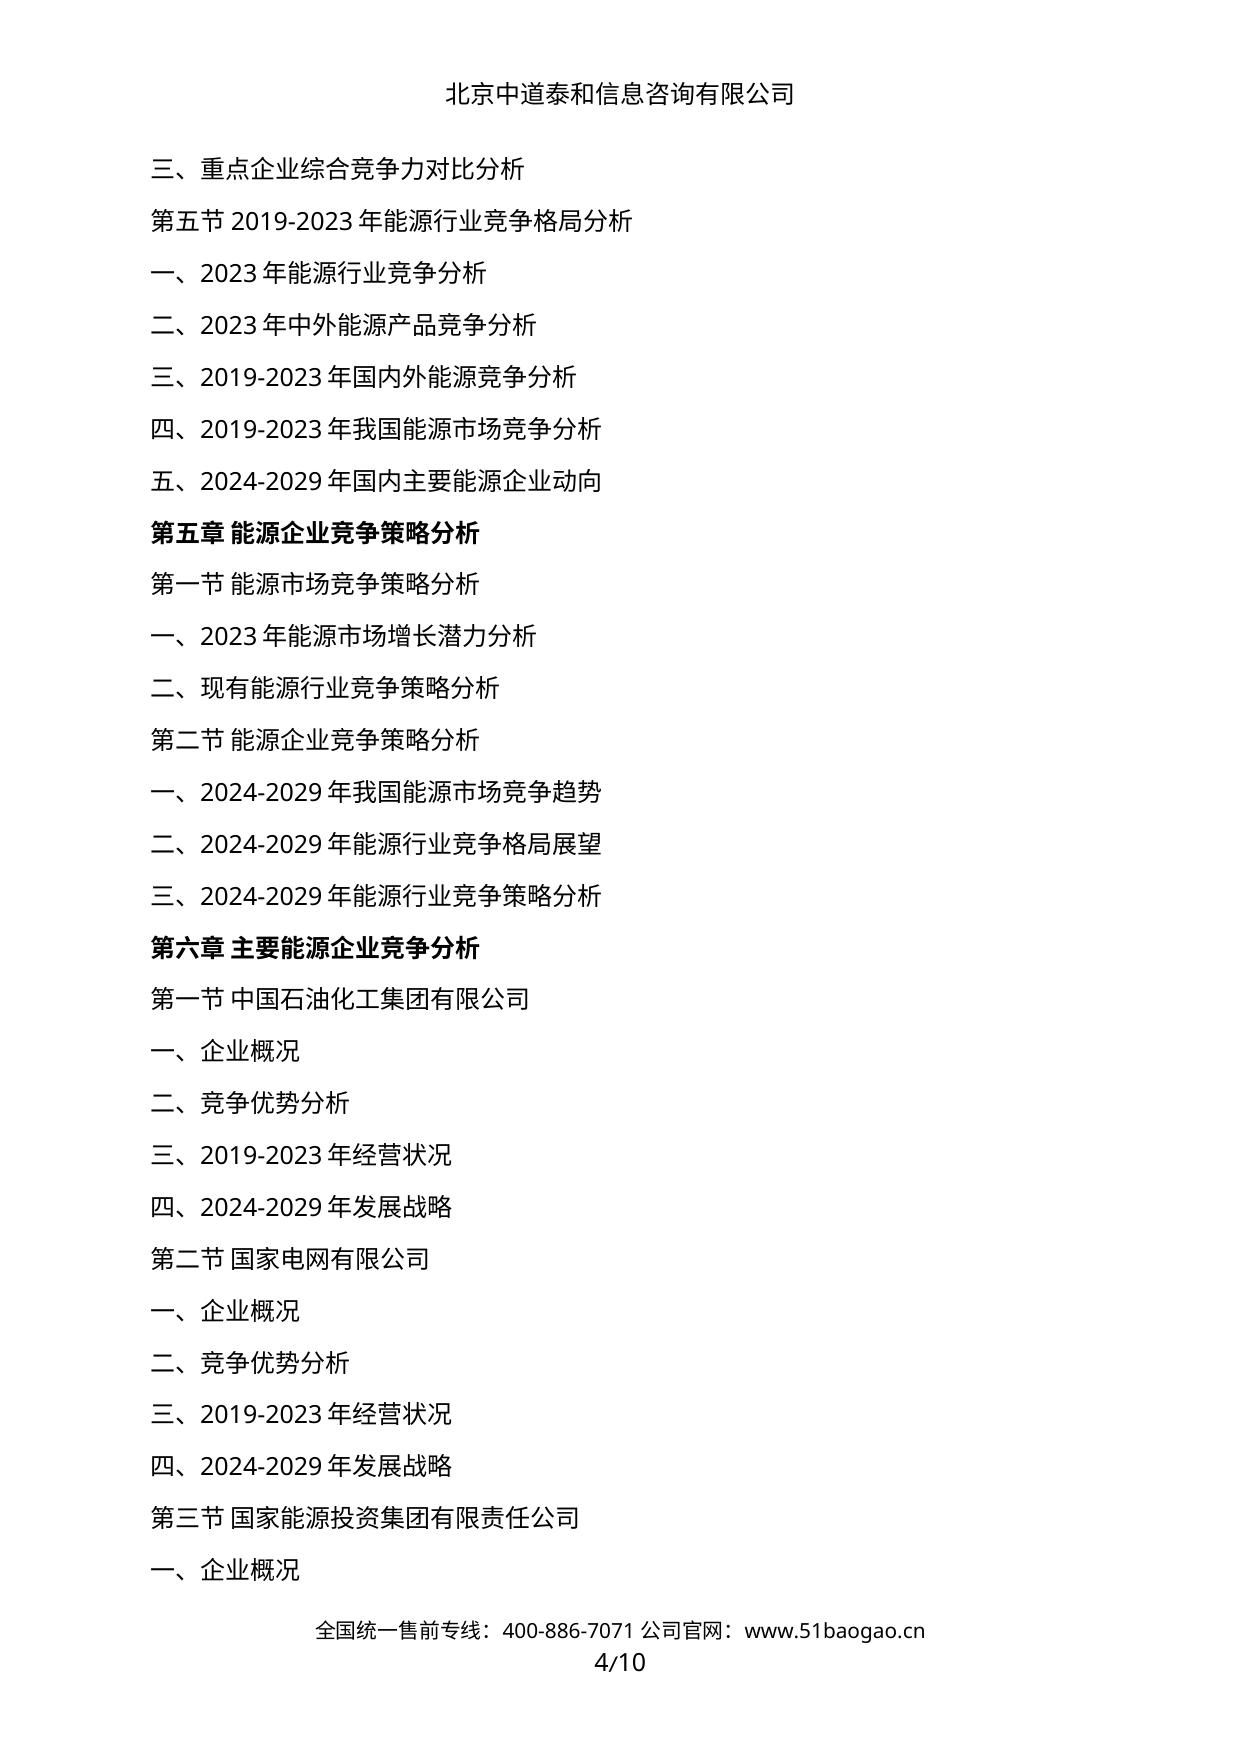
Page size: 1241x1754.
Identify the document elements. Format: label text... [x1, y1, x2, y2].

text 一、企业概况 [150, 1032, 1090, 1068]
text 二、竞争优势分析 [150, 1343, 1090, 1379]
text 一、2024-2029年我国能源市场竞争趋势 [150, 772, 1090, 809]
text 四、2024-2029年发展战略 [150, 1447, 1090, 1483]
text 四、2024-2029年发展战略 [150, 1187, 1090, 1224]
text 二、竞争优势分析 [150, 1084, 1090, 1120]
text 第五节 2019-2023年能源行业竞争格局分析 [150, 202, 1090, 238]
text 二、2023年中外能源产品竞争分析 [150, 306, 1090, 342]
text 四、2019-2023年我国能源市场竞争分析 [150, 409, 1090, 446]
text 第三节 国家能源投资集团有限责任公司 [150, 1499, 1090, 1535]
text 二、2024-2029年能源行业竞争格局展望 [150, 824, 1090, 861]
text 第二节 能源企业竞争策略分析 [150, 721, 1090, 757]
text 三、重点企业综合竞争力对比分析 [150, 150, 1090, 186]
text 三、2024-2029年能源行业竞争策略分析 [150, 876, 1090, 912]
text 第一节 中国石油化工集团有限公司 [150, 980, 1090, 1016]
text 三、2019-2023年经营状况 [150, 1136, 1090, 1172]
text 一、2023年能源市场增长潜力分析 [150, 617, 1090, 653]
text 一、企业概况 [150, 1551, 1090, 1587]
text 一、企业概况 [150, 1291, 1090, 1327]
text 五、2024-2029年国内主要能源企业动向 [150, 461, 1090, 497]
text 三、2019-2023年国内外能源竞争分析 [150, 357, 1090, 394]
text 第一节 能源市场竞争策略分析 [150, 565, 1090, 601]
text 二、现有能源行业竞争策略分析 [150, 669, 1090, 705]
text 三、2019-2023年经营状况 [150, 1395, 1090, 1431]
text 第六章 主要能源企业竞争分析 [150, 928, 1090, 964]
text 第五章 能源企业竞争策略分析 [150, 513, 1090, 549]
text 一、2023年能源行业竞争分析 [150, 254, 1090, 290]
text 第二节 国家电网有限公司 [150, 1239, 1090, 1276]
